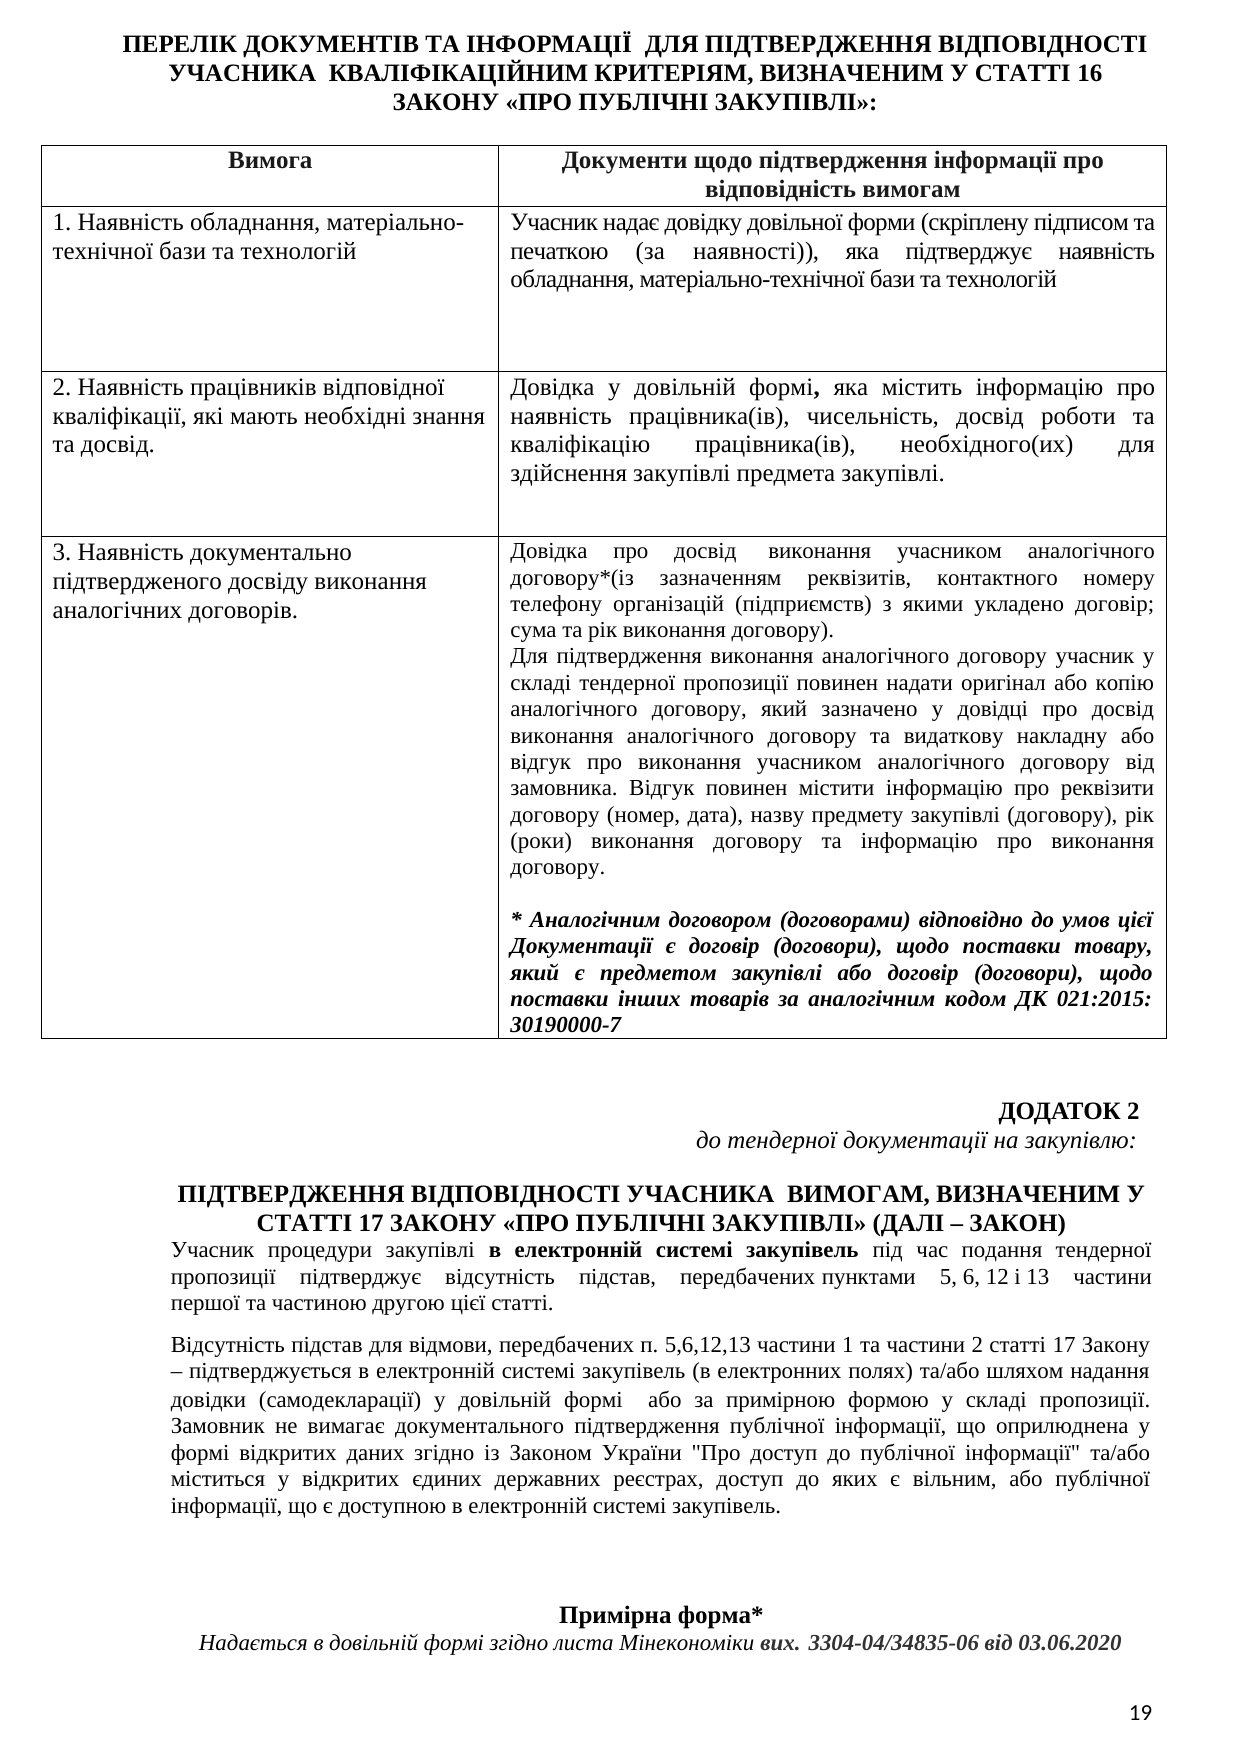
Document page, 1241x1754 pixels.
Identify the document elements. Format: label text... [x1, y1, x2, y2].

table_cell Довідка про досвід виконання учасником аналогічного договору*(із зазначенням реквізитів, контактного номеру телефону організацій (підприємств) з якими укладено договір; сума та рік виконання договору). Для підтвердження виконання аналогічного договору учасник у складі тендерної пропозиції повинен надати оригінал або копію аналогічного договору, який зазначено у довідці про досвід виконання аналогічного договору та видаткову накладну або відгук про виконання учасником аналогічного договору від замовника. Відгук повинен містити інформацію про реквізити договору (номер, дата), назву предмету закупівлі (договору), рік (роки) виконання договору та інформацію про виконання договору. * Аналогічним договором (договорами) відповідно до умов цієї Документації є договір (договори), щодо поставки товару, який є предметом закупівлі або договір (договори), щодо поставки інших товарів за аналогічним кодом ДК 021:2015: 30190000-7 [499, 537, 1166, 1038]
table_cell 2. Наявність працівників відповідної кваліфікації, які мають необхідні знання та досвід. [42, 372, 498, 536]
table_cell Учасник надає довідку довільної форми (скріплену підписом та печаткою (за наявності)), яка підтверджує наявність обладнання, матеріально-технічної бази та технологій [499, 207, 1166, 371]
table_cell 1. Наявність обладнання, матеріально-технічної бази та технологій [42, 207, 498, 371]
text Примірна форма* [171, 1601, 1152, 1629]
text ПЕРЕЛІК ДОКУМЕНТІВ ТА ІНФОРМАЦІЇ ДЛЯ ПІДТВЕРДЖЕННЯ ВІДПОВІДНОСТІ УЧАСНИКА КВАЛІФІКАЦІЙНИМ КРИТЕРІЯМ, ВИЗНАЧЕНИМ У СТАТТІ 16 ЗАКОНУ «ПРО ПУБЛІЧНІ ЗАКУПІВЛІ»: [118, 29, 1152, 116]
table_cell Довідка у довільній формі, яка містить інформацію про наявність працівника(ів), чисельність, досвід роботи та кваліфікацію працівника(ів), необхідного(их) для здійснення закупівлі предмета закупівлі. [499, 372, 1166, 536]
table_header Вимога [42, 146, 498, 206]
text ДОДАТОК 2 [118, 1096, 1139, 1125]
text Учасник процедури закупівлі в електронній системі закупівель під час подання тендерної пропозиції підтверджує відсутність підстав, передбачених пунктами 5, 6, 12 і 13 частини першої та частиною другою цієї статті. [171, 1236, 1152, 1316]
text Відсутність підстав для відмови, передбачених п. 5,6,12,13 частини 1 та частини 2 статті 17 Закону – підтверджується в електронній системі закупівель (в електронних полях) та/або шляхом надання довідки (самодекларації) у довільній формі або за примірною формою у складі пропозиції. Замовник не вимагає документального підтвердження публічної інформації, що оприлюднена у формі відкритих даних згідно із Законом України "Про доступ до публічної інформації" та/або міститься у відкритих єдиних державних реєстрах, доступ до яких є вільним, або публічної інформації, що є доступною в електронній системі закупівель. [171, 1331, 1152, 1518]
table_header Документи щодо підтвердження інформації про відповідність вимогам [499, 146, 1166, 206]
text до тендерної документації на закупівлю: [118, 1125, 1139, 1154]
table_cell 3. Наявність документально підтвердженого досвіду виконання аналогічних договорів. [42, 537, 498, 1038]
list ПІДТВЕРДЖЕННЯ ВІДПОВІДНОСТІ УЧАСНИКА ВИМОГАМ, ВИЗНАЧЕНИМ У СТАТТІ 17 ЗАКОНУ «ПРО ПУБЛІЧНІ ЗАКУПІВЛІ» (ДАЛІ – ЗАКОН) [171, 1179, 1152, 1236]
text Надається в довільній формі згідно листа Мінекономіки вих. 3304-04/34835-06 від 03.06.2020 [171, 1629, 1152, 1656]
